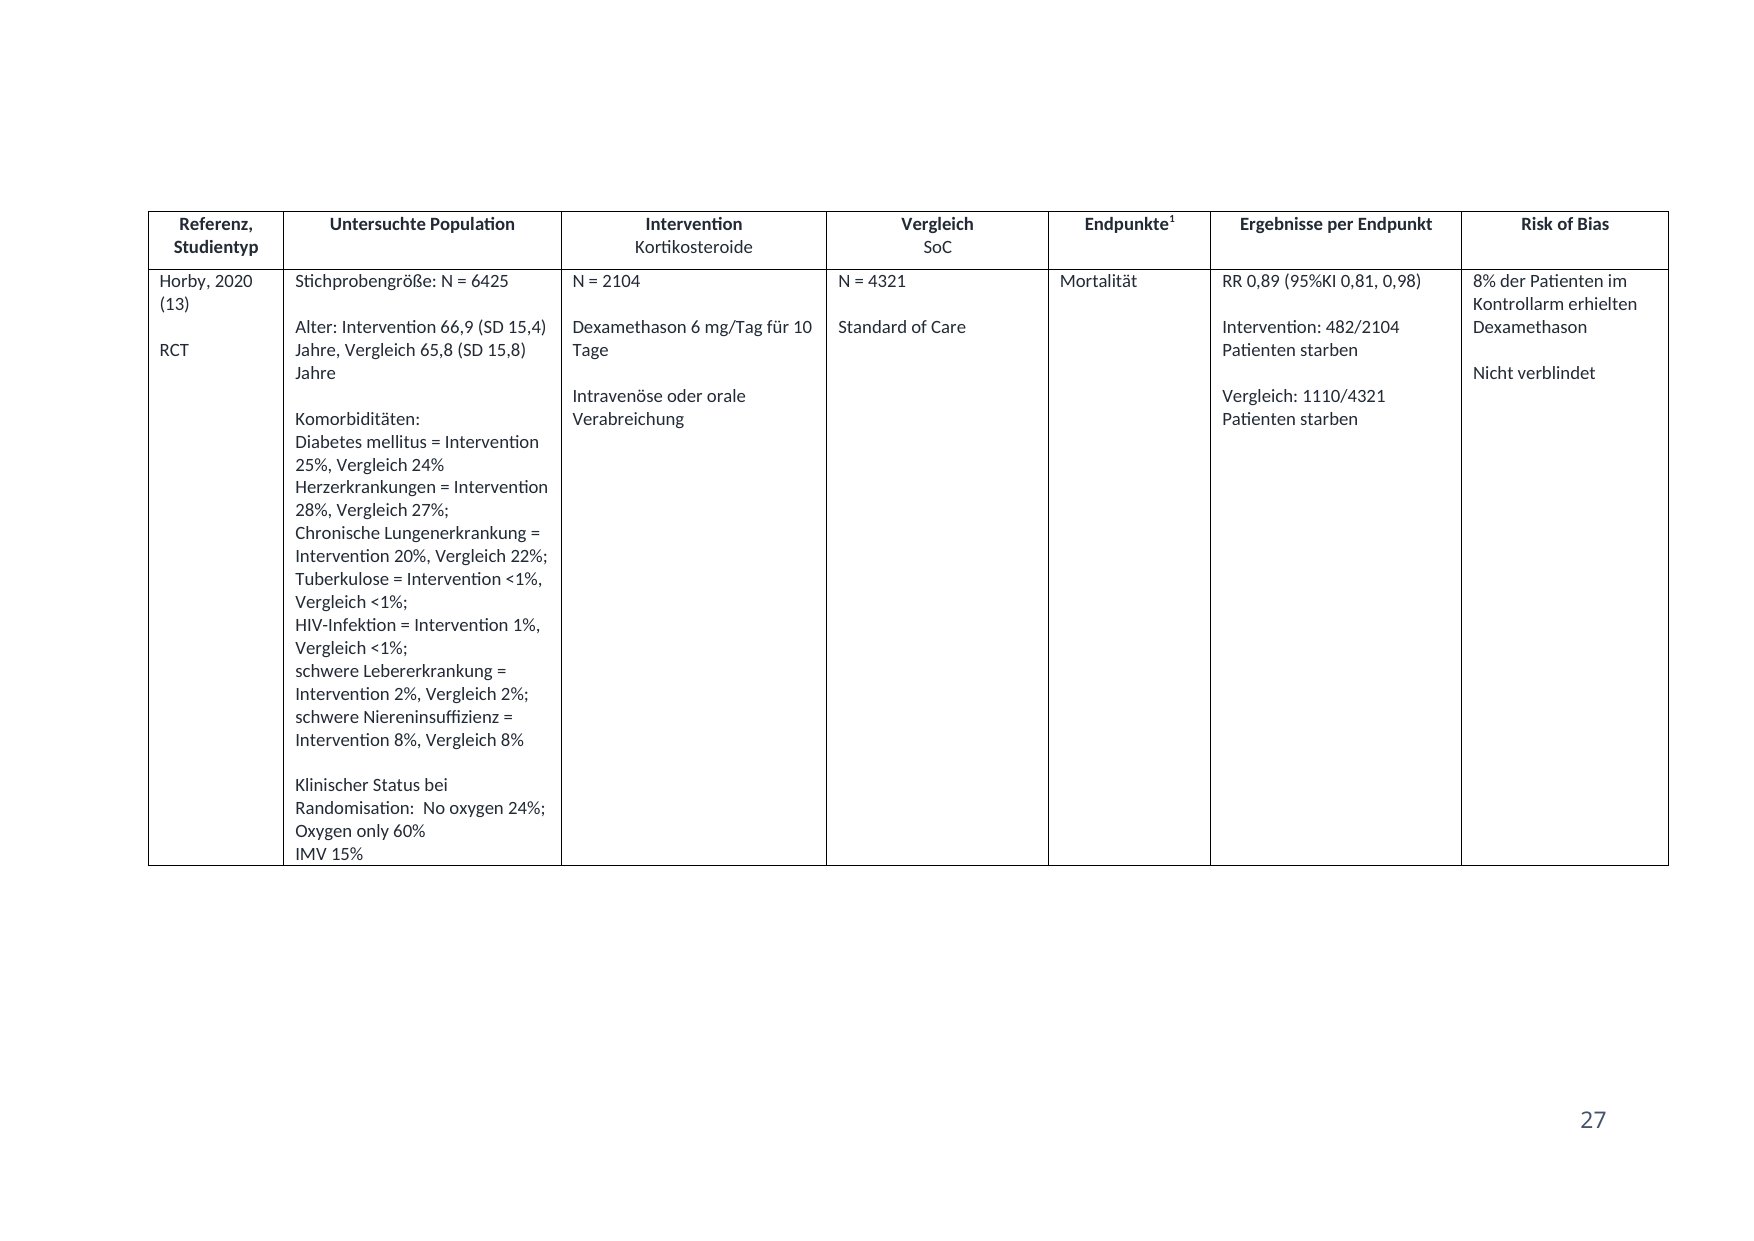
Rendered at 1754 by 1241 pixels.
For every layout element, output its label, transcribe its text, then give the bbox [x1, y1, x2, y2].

table_cell Horby, 2020 (13) RCT [149, 270, 283, 865]
table_cell Mortalität [1049, 270, 1210, 865]
table_header Endpunkte1 [1049, 212, 1210, 268]
table_cell N = 2104 Dexamethason 6 mg/Tag für 10 Tage Intravenöse oder orale Verabreichung [562, 270, 826, 865]
table_header Vergleich SoC [827, 212, 1048, 268]
table_cell Stichprobengröße: N = 6425 Alter: Intervention 66,9 (SD 15,4) Jahre, Vergleich 65,8 (SD 15,8) Jahre Komorbiditäten: Diabetes mellitus = Intervention 25%, Vergleich 24% Herzerkrankungen = Intervention 28%, Vergleich 27%; Chronische Lungenerkrankung = Intervention 20%, Vergleich 22%; Tuberkulose = Intervention <1%, Vergleich <1%; HIV-Infektion = Intervention 1%, Vergleich <1%; schwere Lebererkrankung = Intervention 2%, Vergleich 2%; schwere Niereninsuffizienz = Intervention 8%, Vergleich 8% Klinischer Status bei Randomisation: No oxygen 24%; Oxygen only 60% IMV 15% [284, 270, 561, 865]
table_header Risk of Bias [1462, 212, 1668, 268]
table_header Ergebnisse per Endpunkt [1211, 212, 1461, 268]
table_cell N = 4321 Standard of Care [827, 270, 1048, 865]
table_header Untersuchte Population [284, 212, 561, 268]
table_header Referenz, Studientyp [149, 212, 283, 268]
table_header Intervention Kortikosteroide [562, 212, 826, 268]
table_cell 8% der Patienten im Kontrollarm erhielten Dexamethason Nicht verblindet [1462, 270, 1668, 865]
table_cell RR 0,89 (95%KI 0,81, 0,98) Intervention: 482/2104 Patienten starben Vergleich: 1110/4321 Patienten starben [1211, 270, 1461, 865]
